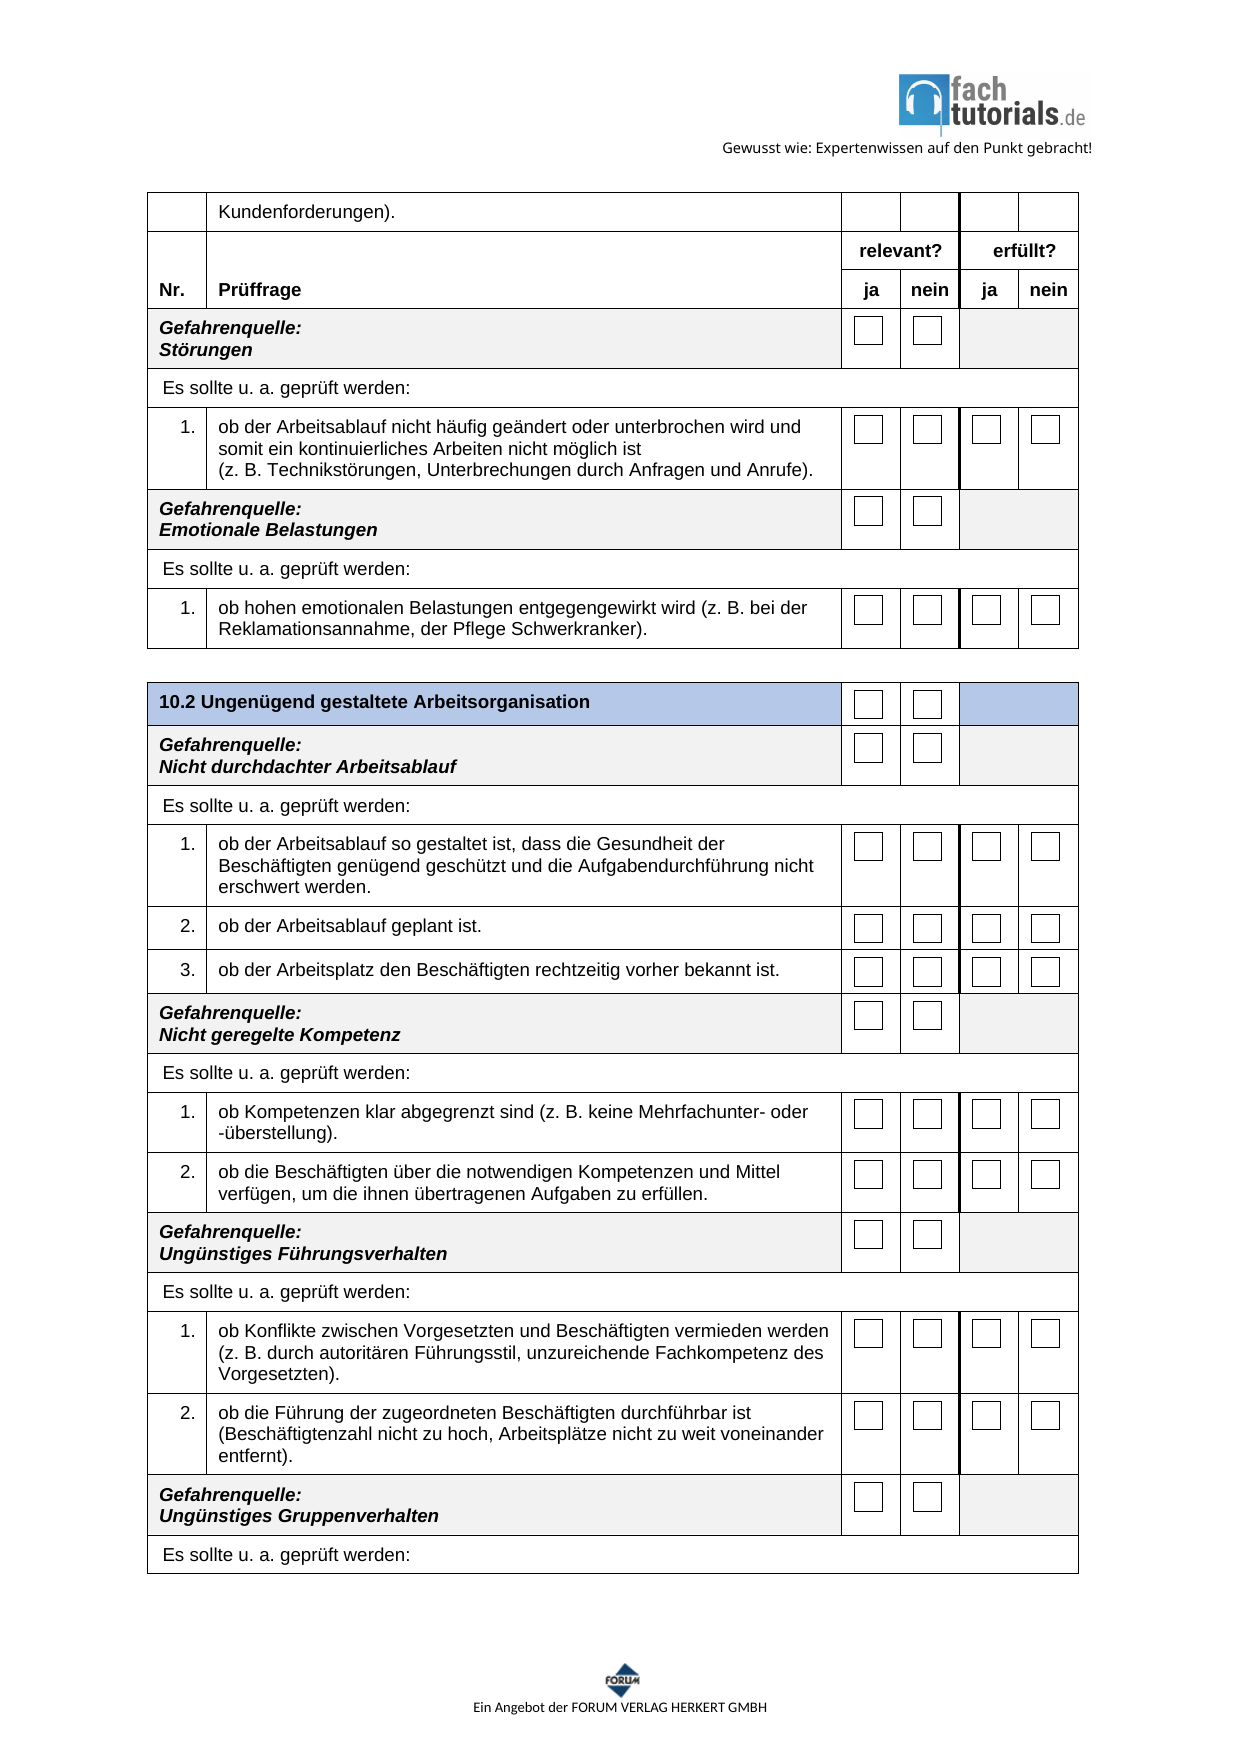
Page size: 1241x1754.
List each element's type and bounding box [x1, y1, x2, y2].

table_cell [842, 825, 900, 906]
picture [898, 73, 1093, 138]
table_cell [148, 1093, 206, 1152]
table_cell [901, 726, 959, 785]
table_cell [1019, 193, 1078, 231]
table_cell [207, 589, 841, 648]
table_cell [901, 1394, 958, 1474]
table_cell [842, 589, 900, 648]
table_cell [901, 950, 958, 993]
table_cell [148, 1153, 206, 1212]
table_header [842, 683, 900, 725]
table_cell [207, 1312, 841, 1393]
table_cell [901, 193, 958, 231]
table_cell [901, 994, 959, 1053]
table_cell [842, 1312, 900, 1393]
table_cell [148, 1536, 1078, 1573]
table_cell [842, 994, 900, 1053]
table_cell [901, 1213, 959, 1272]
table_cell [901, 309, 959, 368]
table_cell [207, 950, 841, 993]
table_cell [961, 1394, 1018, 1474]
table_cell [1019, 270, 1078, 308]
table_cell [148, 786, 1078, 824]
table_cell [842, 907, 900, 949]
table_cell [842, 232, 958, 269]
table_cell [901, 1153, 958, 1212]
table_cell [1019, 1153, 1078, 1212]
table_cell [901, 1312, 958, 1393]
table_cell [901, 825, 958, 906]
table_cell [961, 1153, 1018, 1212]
picture [599, 1662, 641, 1699]
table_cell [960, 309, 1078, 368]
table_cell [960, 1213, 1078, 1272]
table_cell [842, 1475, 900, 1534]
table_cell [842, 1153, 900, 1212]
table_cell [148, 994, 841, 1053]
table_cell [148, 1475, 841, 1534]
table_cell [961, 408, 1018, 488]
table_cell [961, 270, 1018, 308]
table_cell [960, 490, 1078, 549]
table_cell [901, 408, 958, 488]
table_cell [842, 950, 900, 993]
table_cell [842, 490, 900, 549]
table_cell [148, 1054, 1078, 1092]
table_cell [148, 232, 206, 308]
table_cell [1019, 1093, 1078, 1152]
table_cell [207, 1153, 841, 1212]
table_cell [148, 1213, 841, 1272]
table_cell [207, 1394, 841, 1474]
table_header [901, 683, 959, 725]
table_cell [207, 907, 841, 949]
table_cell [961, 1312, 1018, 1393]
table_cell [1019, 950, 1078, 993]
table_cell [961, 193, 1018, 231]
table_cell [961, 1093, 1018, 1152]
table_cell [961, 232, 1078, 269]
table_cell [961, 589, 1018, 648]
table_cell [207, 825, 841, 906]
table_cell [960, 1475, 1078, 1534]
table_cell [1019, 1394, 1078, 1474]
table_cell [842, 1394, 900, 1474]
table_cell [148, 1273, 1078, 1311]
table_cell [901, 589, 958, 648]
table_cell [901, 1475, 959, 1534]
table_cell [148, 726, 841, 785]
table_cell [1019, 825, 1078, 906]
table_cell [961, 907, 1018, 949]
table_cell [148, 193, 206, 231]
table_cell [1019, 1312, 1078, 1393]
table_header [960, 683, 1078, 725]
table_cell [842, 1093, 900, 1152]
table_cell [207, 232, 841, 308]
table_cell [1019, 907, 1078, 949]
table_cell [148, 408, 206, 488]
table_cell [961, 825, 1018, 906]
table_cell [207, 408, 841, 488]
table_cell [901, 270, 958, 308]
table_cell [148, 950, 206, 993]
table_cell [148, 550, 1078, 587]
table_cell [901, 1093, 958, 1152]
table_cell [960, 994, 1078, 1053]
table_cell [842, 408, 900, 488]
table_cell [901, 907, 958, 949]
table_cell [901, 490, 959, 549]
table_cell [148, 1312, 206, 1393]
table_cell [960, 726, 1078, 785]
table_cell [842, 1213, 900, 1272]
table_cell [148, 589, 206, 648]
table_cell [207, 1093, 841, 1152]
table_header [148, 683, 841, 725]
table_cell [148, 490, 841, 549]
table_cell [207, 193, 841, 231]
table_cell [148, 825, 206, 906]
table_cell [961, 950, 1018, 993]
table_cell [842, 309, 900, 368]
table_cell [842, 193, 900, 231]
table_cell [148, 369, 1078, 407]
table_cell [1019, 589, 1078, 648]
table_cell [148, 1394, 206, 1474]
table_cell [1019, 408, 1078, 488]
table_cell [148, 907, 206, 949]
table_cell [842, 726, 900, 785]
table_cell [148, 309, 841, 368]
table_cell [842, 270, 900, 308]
